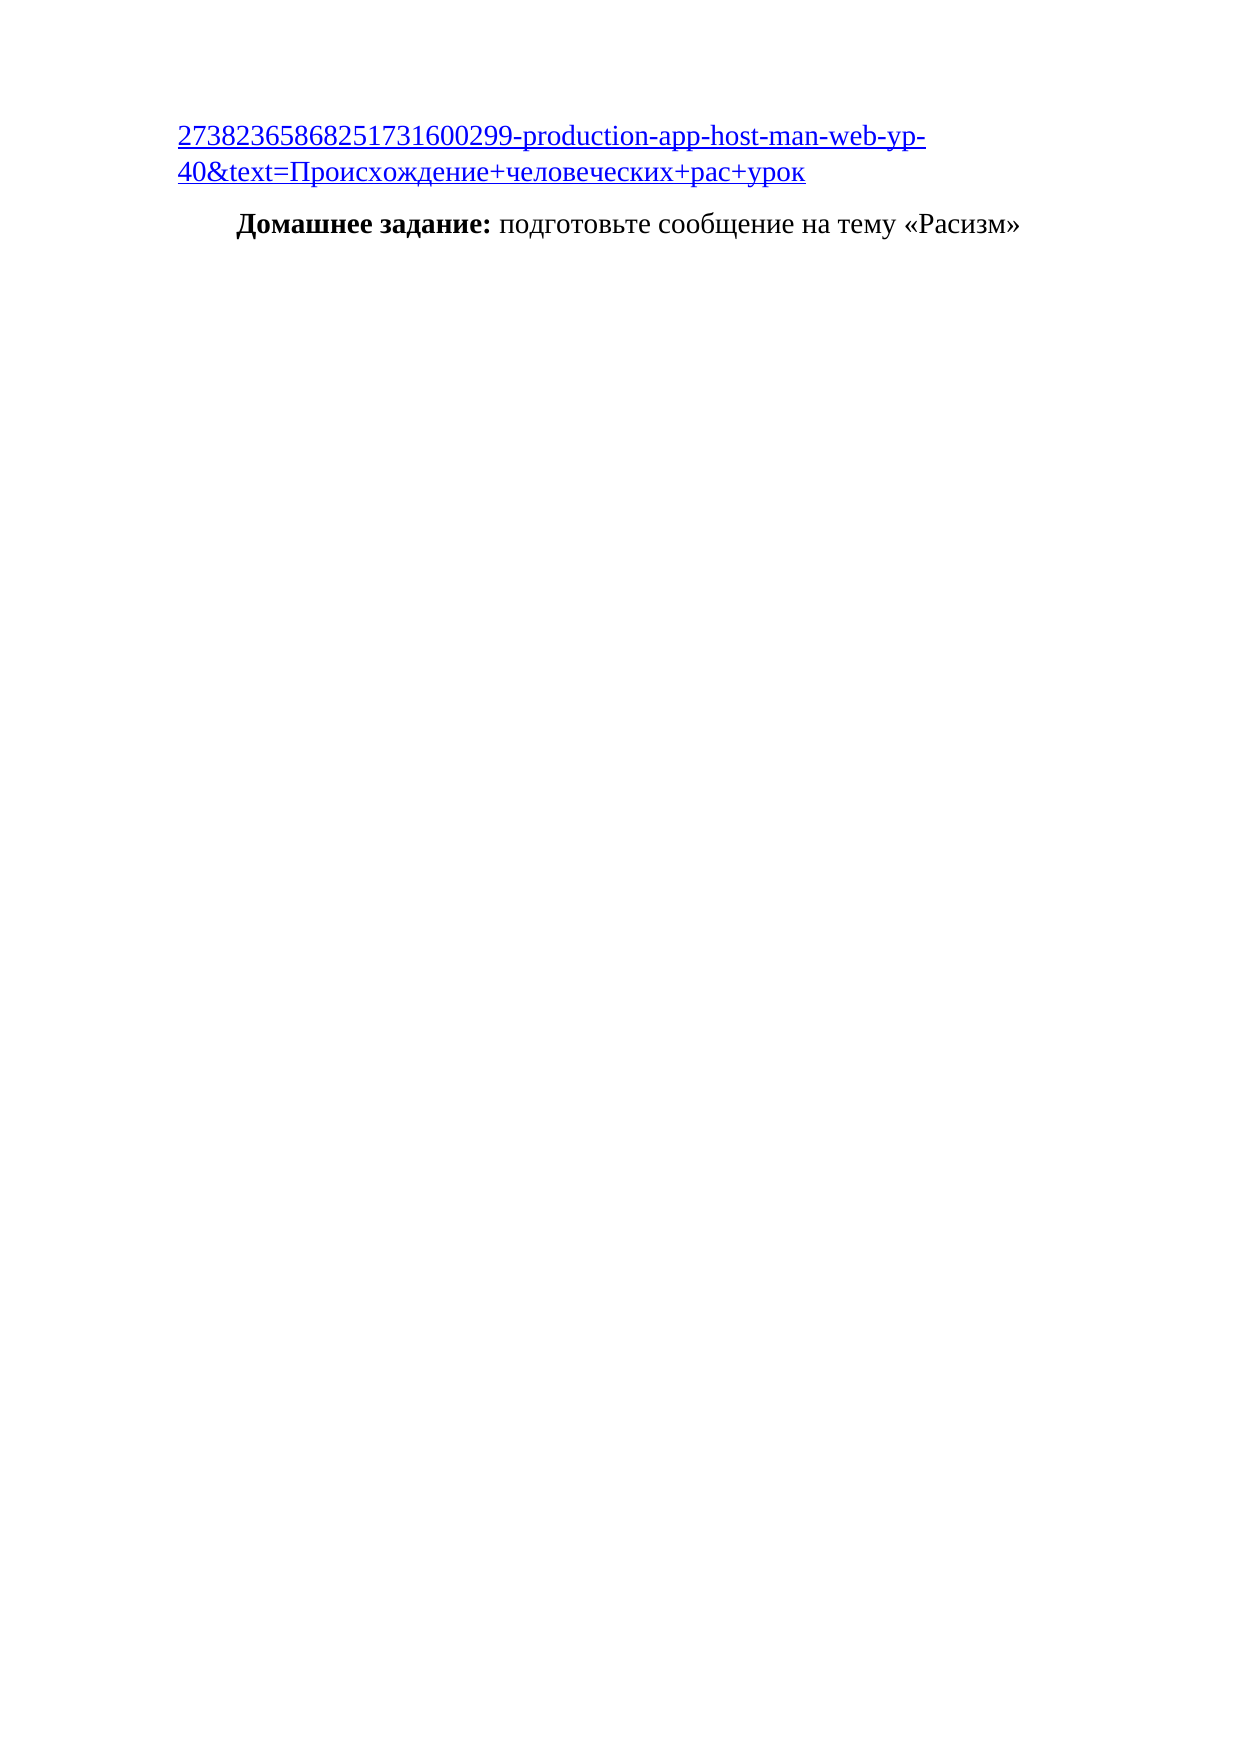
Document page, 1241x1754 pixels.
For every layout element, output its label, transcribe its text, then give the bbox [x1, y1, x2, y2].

text Домашнее задание: подготовьте сообщение на тему «Расизм» [177, 206, 1152, 239]
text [177, 118, 1152, 187]
